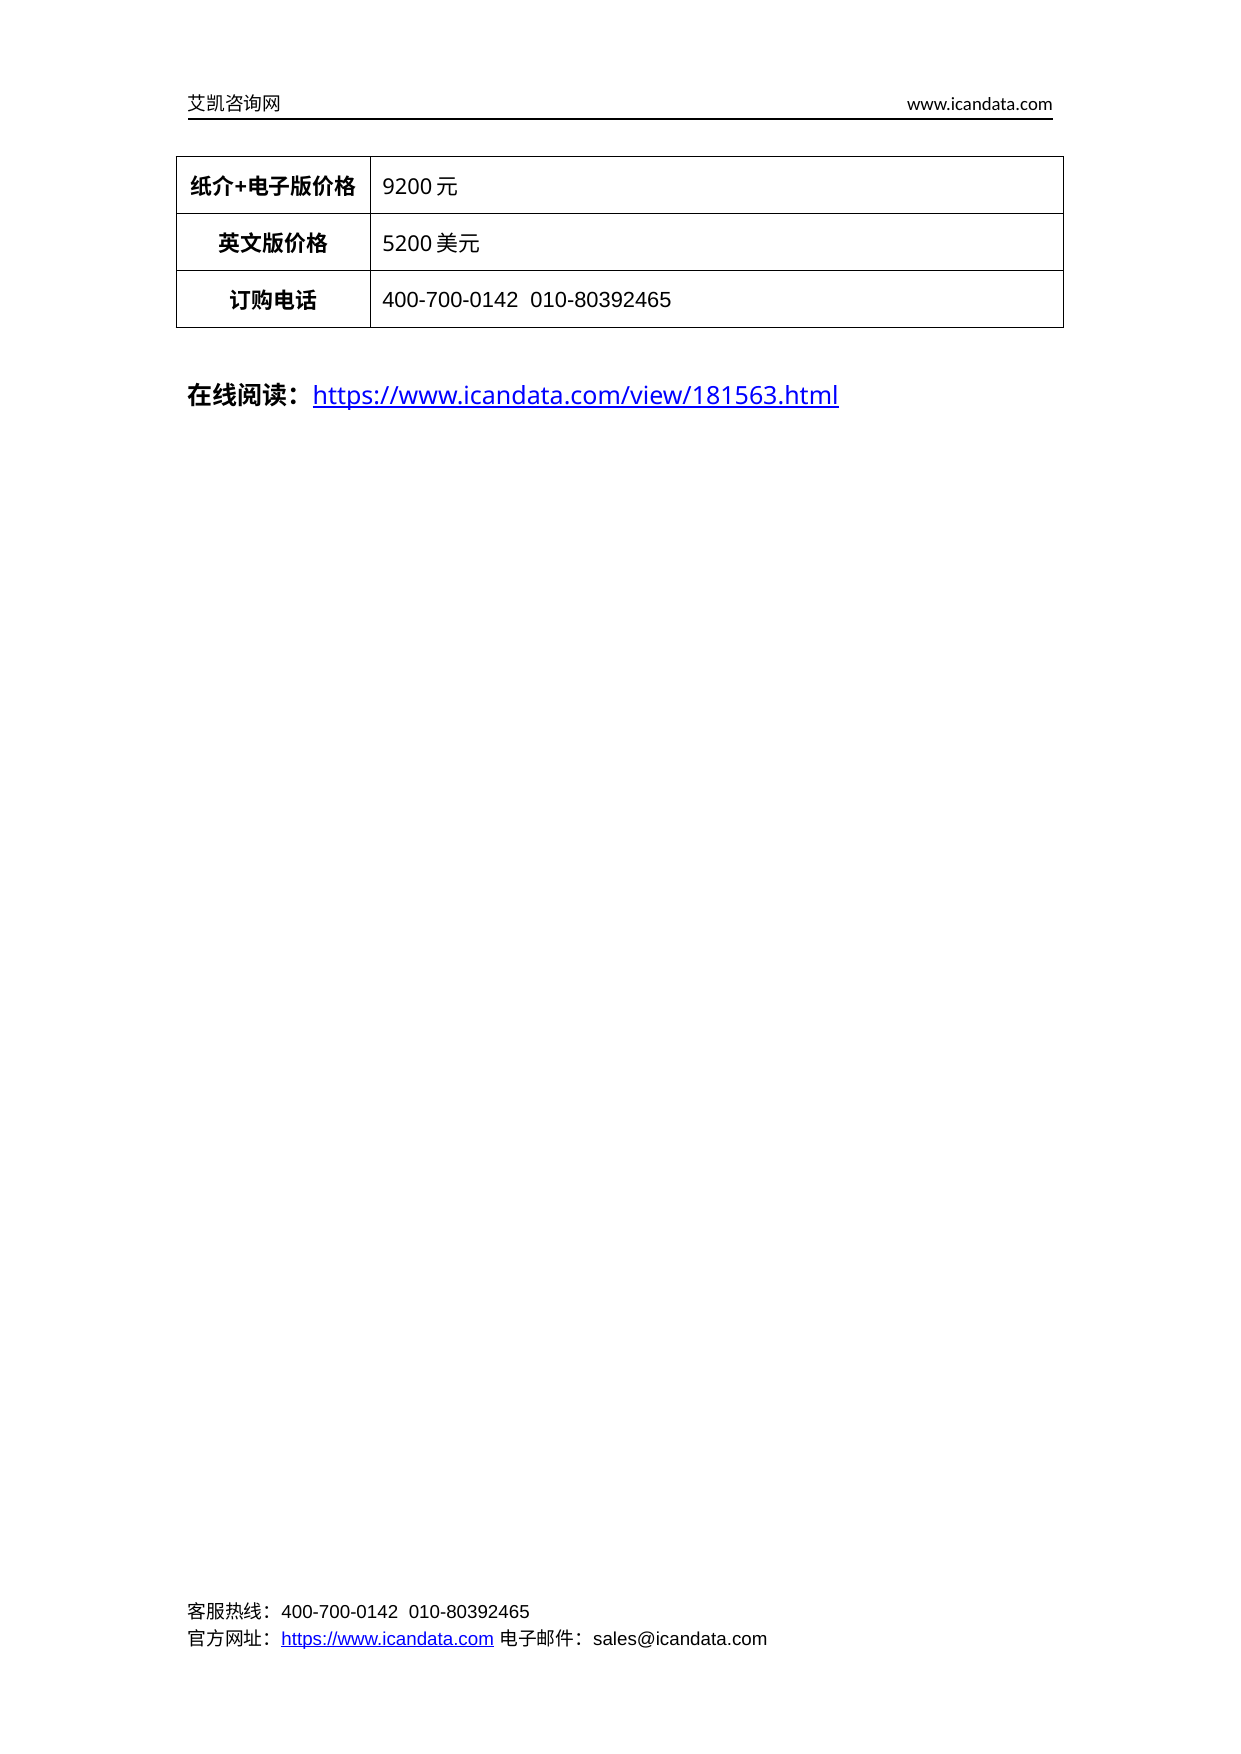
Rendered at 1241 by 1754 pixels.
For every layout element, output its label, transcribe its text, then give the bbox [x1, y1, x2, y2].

table_cell 英文版价格 [177, 214, 370, 270]
table_cell 9200元 [371, 157, 1063, 213]
table_cell 纸介+电子版价格 [177, 157, 370, 213]
text 在线阅读：https://www.icandata.com/view/181563.html [187, 361, 1053, 426]
table_cell 订购电话 [177, 271, 370, 327]
table_cell 400-700-0142 010-80392465 [371, 271, 1063, 327]
table_cell 5200美元 [371, 214, 1063, 270]
